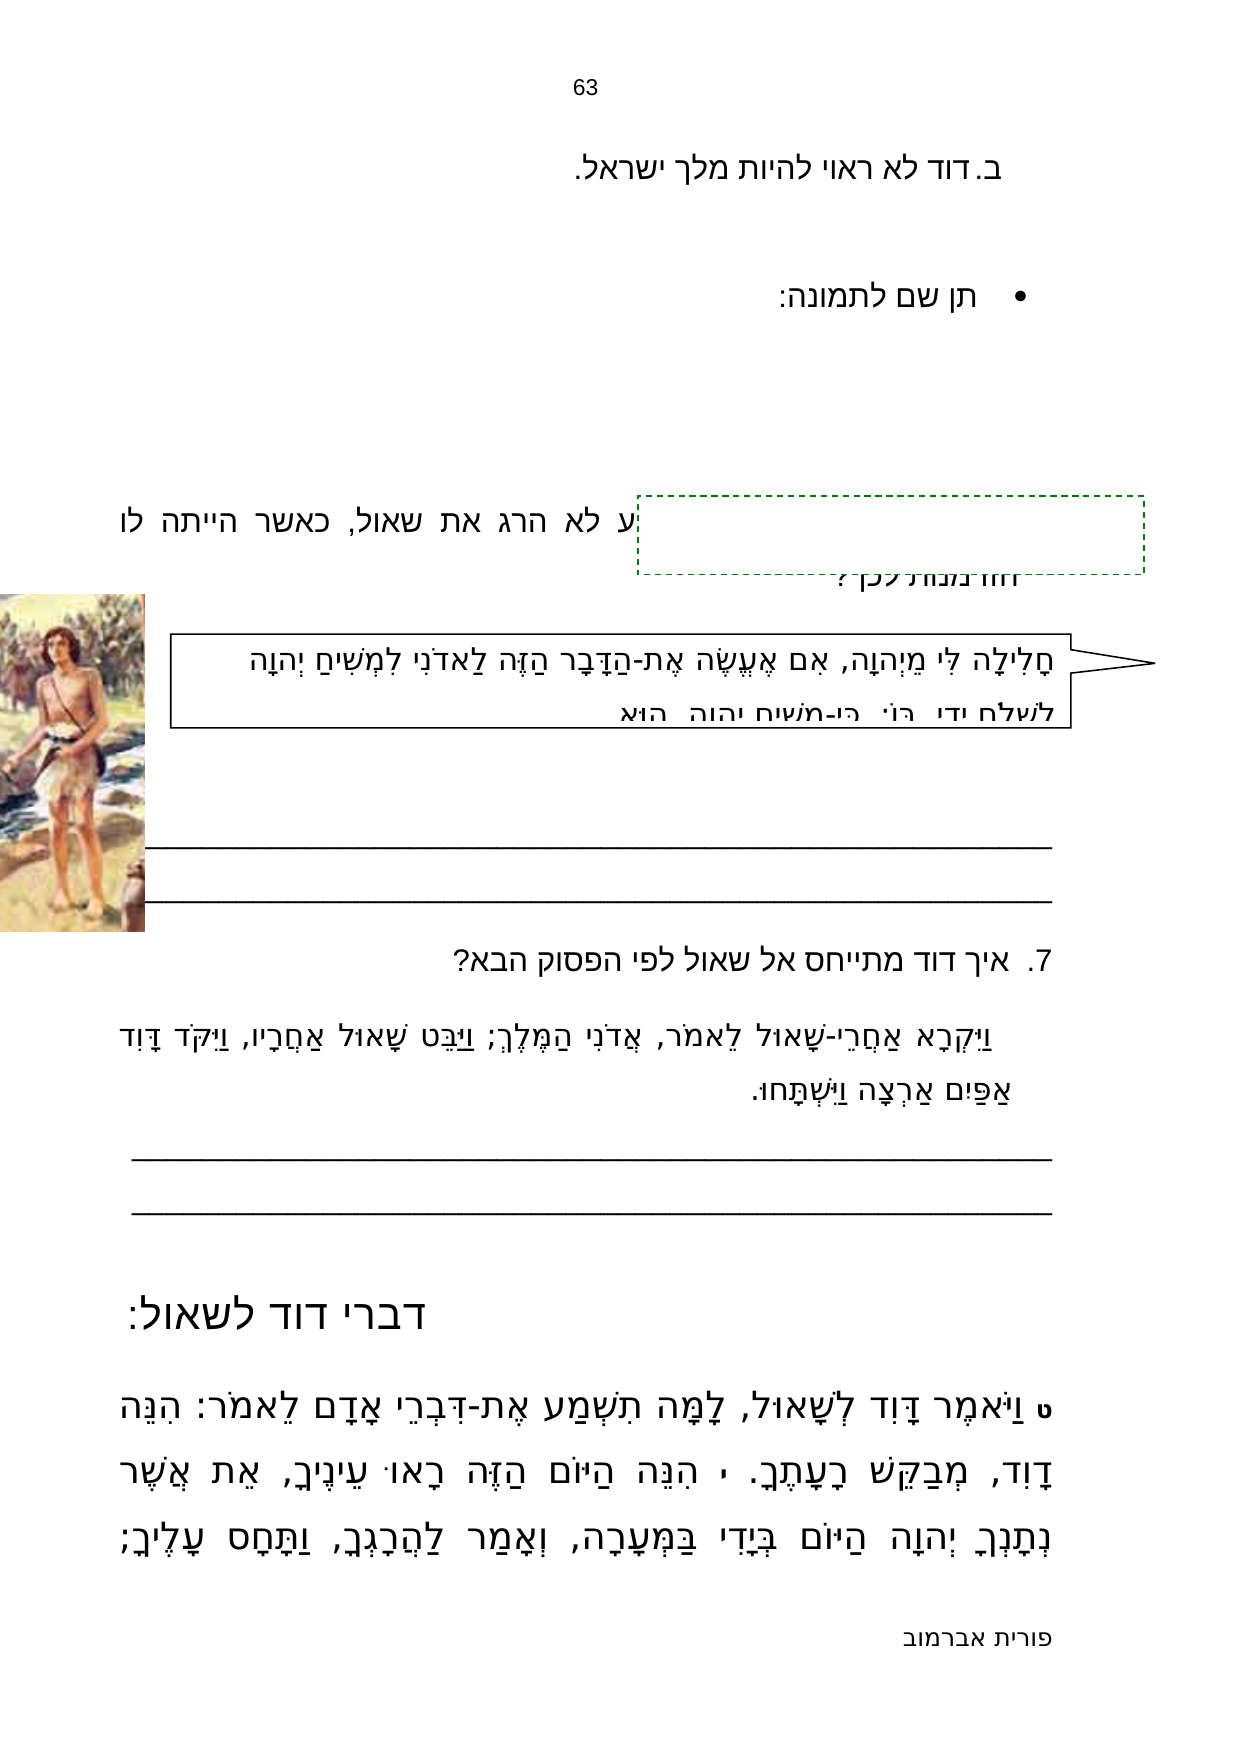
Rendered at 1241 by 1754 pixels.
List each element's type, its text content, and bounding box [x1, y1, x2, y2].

text וַיִּקְרָא אַחֲרֵי-שָׁאוּל לֵאמֹר, אֲדֹנִי הַמֶּלֶךְ; וַיַּבֵּט שָׁאוּל אַחֲרָיו, וַיִּקֹּד דָּוִד אַפַּיִם אַרְצָה וַיִּשְׁתָּחוּ. [118, 1017, 1053, 1108]
text __________________________________________________________________________________________________________ [118, 1126, 1053, 1216]
list דוד לא ראוי להיות מלך ישראל. [118, 150, 974, 186]
picture [0, 594, 145, 932]
text 7. איך דוד מתייחס אל שאול לפי הפסוק הבא? [118, 942, 1053, 978]
text 6. איך דוד מסביר לאנשיו מדוע לא הרג את שאול, כאשר הייתה לו הזדמנות לכך? [118, 503, 1053, 593]
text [118, 1384, 1053, 1558]
text __________________________________________________________________________________________________________ [145, 814, 1053, 904]
list תן שם לתמונה: [118, 278, 1015, 315]
